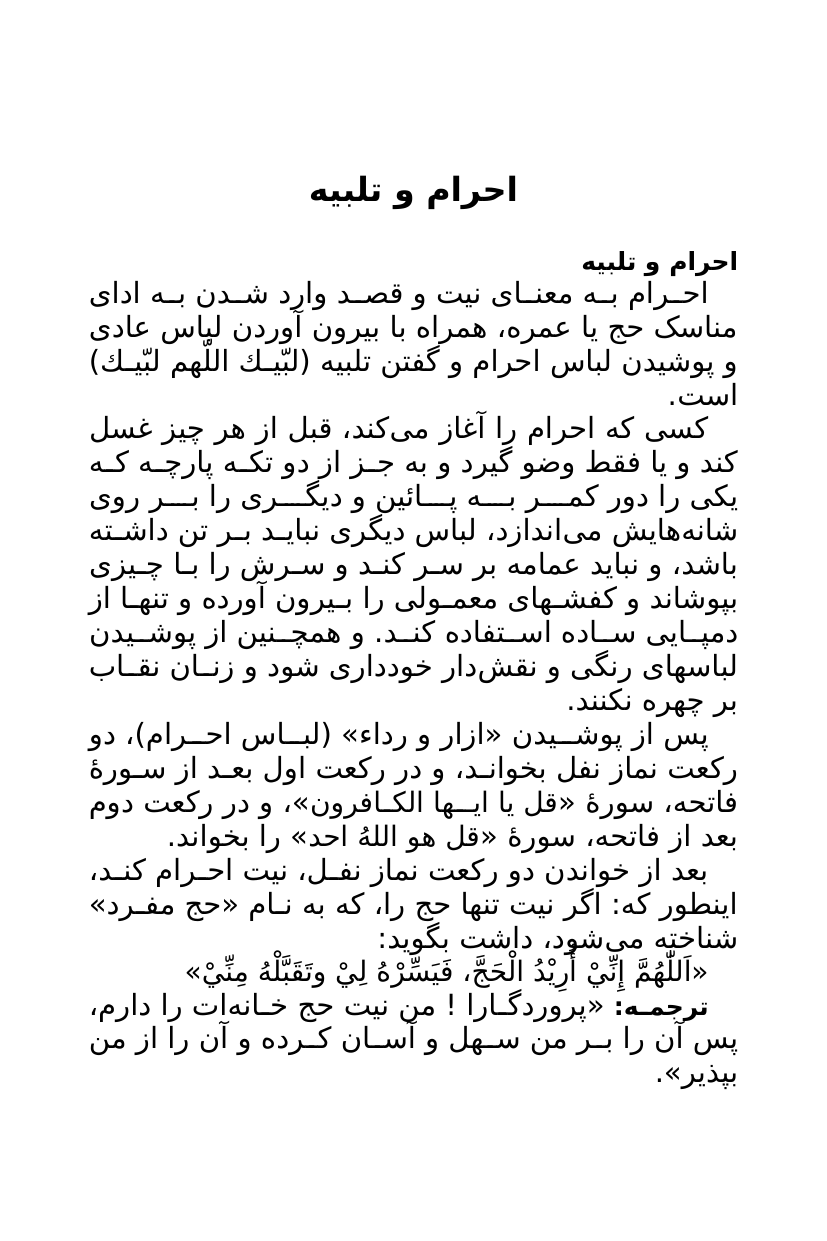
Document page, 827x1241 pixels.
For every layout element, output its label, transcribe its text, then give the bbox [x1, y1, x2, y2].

text بعد از خواندن دو رکعت نماز نفل، نیت احرام کند، اینطور که: اگر نیت تنها حج را، که به نام «حج مفرد» شناخته می‌شود، داشت بگوید: [89, 853, 738, 955]
text کسی که احرام را آغاز می‌کند، قبل از هر چیز غسل کند و یا فقط وضو گیرد و به جز از دو تکه پارچه که یکی را دور کمر به پائین و دیگری را بر روی شانه‌هایش می‌اندازد، لباس دیگری نباید بر تن داشته باشد، و نباید عمامه بر سر کند و سرش را با چیزی بپوشاند و کفشهای معمولی را بیرون آورده و تنها از دمپایی ساده استفاده کند. و همچنین از پوشیدن لباسهای رنگی و نقش‌دار خودداری شود و زنان نقاب بر چهره نکنند. [89, 412, 738, 717]
text پس از پوشیدن «ازار و رداء» (لباس احرام)، دو رکعت نماز نفل بخواند، و در رکعت اول بعد از سورۀ فاتحه، سورۀ «قل يا ايـها الكافرون»، و در رکعت دوم بعد از فاتحه، سورۀ «قل هو اللهُ احد» را بخواند. [89, 717, 738, 853]
text «اَللّٰهُمَّ إِنِّيْ أُرِيْدُ الْحَجَّ، فَيَسِّرْهُ لِيْ وتَقَبَّلْهُ مِنِّيْ» [89, 955, 738, 988]
text احرام و تلبیه [89, 170, 738, 209]
text احرام و تلبیه [89, 247, 738, 276]
text ترجمه: «پروردگارا ! من نیت حج خانه‌ات را دارم، پس آن را بر من سهل و آسان کرده و آن را از من بپذیر». [89, 988, 738, 1090]
text احرام به معنای نیت و قصد وارد شدن به ادای مناسک حج یا عمره، همراه با بیرون آوردن لباس عادی و پوشیدن لباس احرام و گفتن تلبیه (لبّیك اللّهم لبّیك) است. [89, 276, 738, 412]
